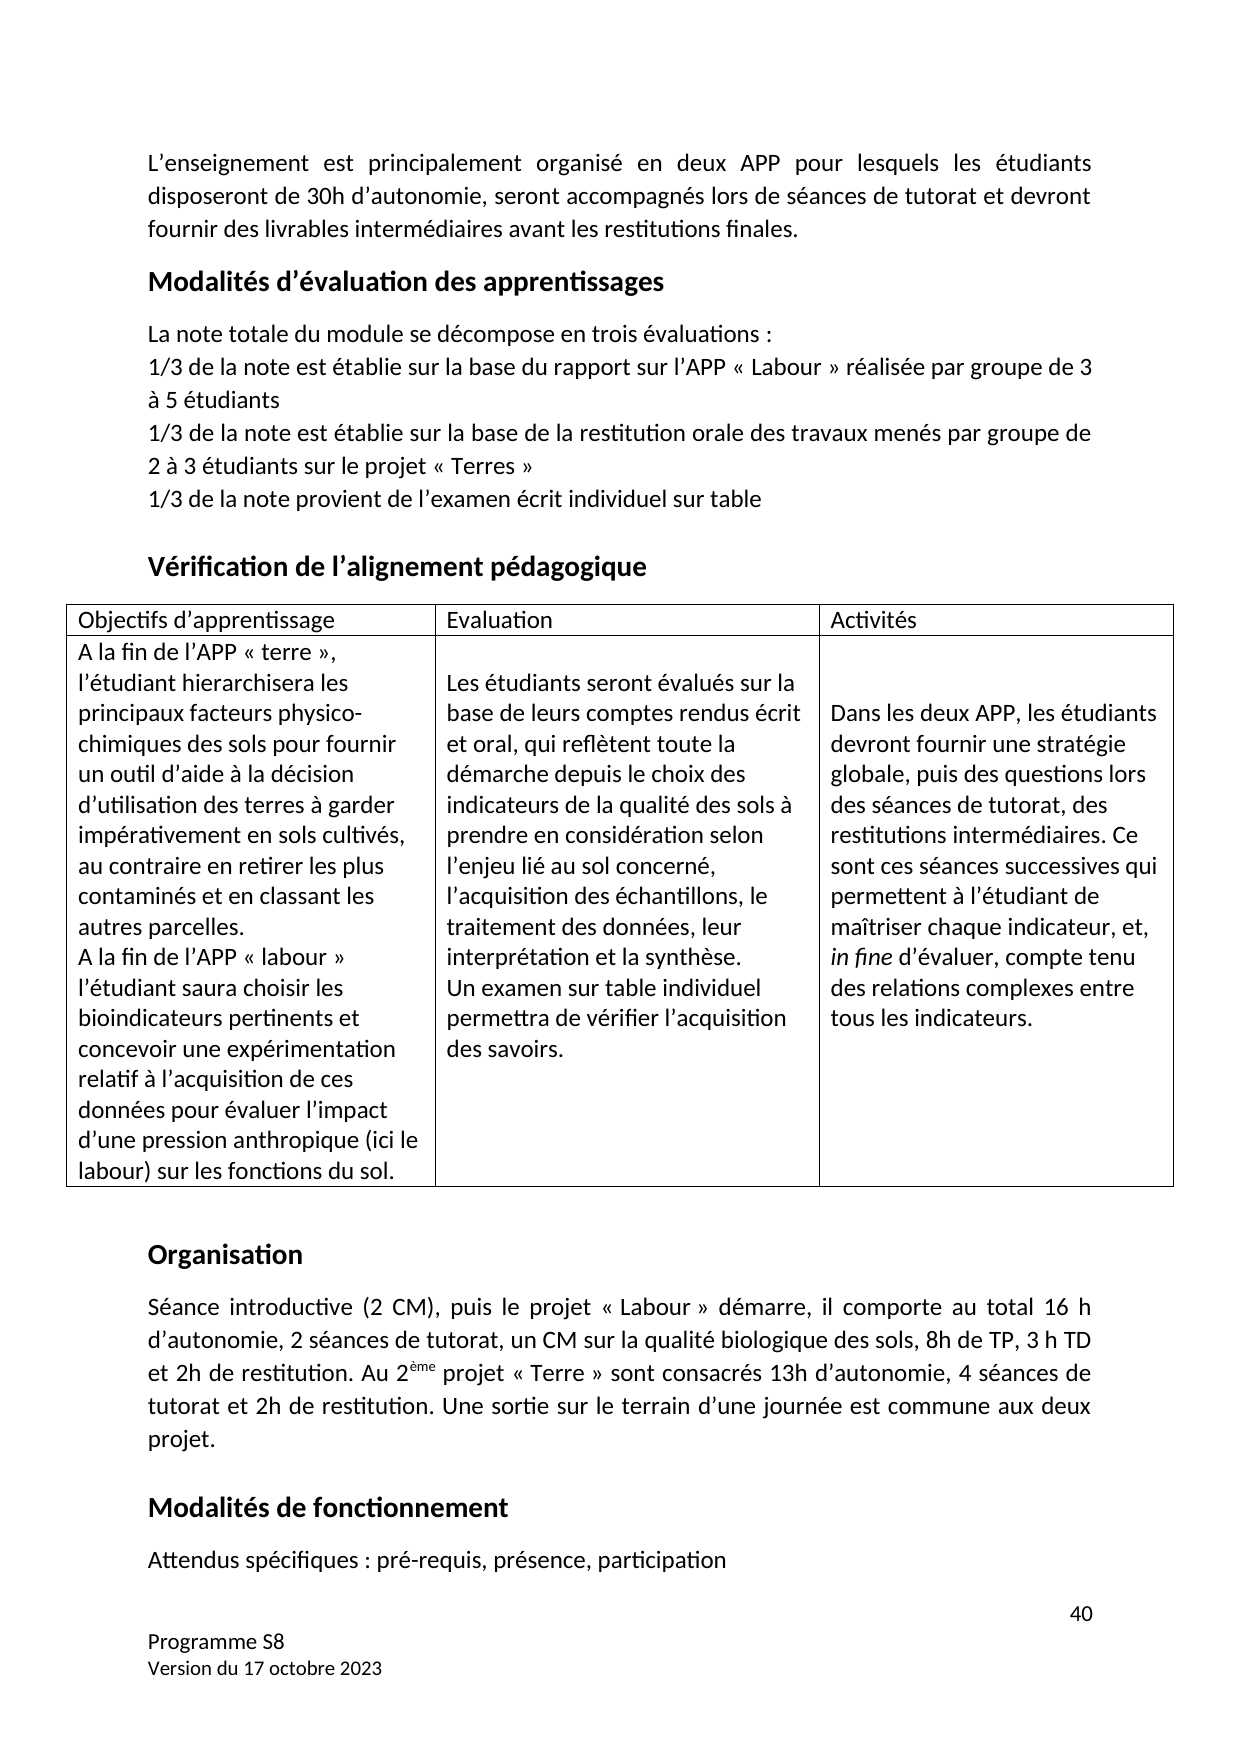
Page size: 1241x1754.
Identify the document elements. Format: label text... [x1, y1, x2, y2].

text 1/3 de la note est établie sur la base du rapport sur l’APP « Labour » réalisée par groupe de 3 à 5 étudiants [148, 351, 1093, 414]
text L’enseignement est principalement organisé en deux APP pour lesquels les étudiants disposeront de 30h d’autonomie, seront accompagnés lors de séances de tutorat et devront fournir des livrables intermédiaires avant les restitutions finales. [148, 148, 1093, 244]
table_header Activités [820, 605, 1173, 635]
text La note totale du module se décompose en trois évaluations : [148, 318, 1093, 349]
table_cell Dans les deux APP, les étudiants devront fournir une stratégie globale, puis des questions lors des séances de tutorat, des restitutions intermédiaires. Ce sont ces séances successives qui permettent à l’étudiant de maîtriser chaque indicateur, et, in fine d’évaluer, compte tenu des relations complexes entre tous les indicateurs. [820, 636, 1173, 1186]
table_cell A la fin de l’APP « terre », l’étudiant hierarchisera les principaux facteurs physico-chimiques des sols pour fournir un outil d’aide à la décision d’utilisation des terres à garder impérativement en sols cultivés, au contraire en retirer les plus contaminés et en classant les autres parcelles. A la fin de l’APP « labour » l’étudiant saura choisir les bioindicateurs pertinents et concevoir une expérimentation relatif à l’acquisition de ces données pour évaluer l’impact d’une pression anthropique (ici le labour) sur les fonctions du sol. [67, 636, 435, 1186]
table_cell Les étudiants seront évalués sur la base de leurs comptes rendus écrit et oral, qui reflètent toute la démarche depuis le choix des indicateurs de la qualité des sols à prendre en considération selon l’enjeu lié au sol concerné, l’acquisition des échantillons, le traitement des données, leur interprétation et la synthèse. Un examen sur table individuel permettra de vérifier l’acquisition des savoirs. [436, 636, 819, 1186]
text Modalités de fonctionnement [148, 1489, 1093, 1524]
text Séance introductive (2 CM), puis le projet « Labour » démarre, il comporte au total 16 h d’autonomie, 2 séances de tutorat, un CM sur la qualité biologique des sols, 8h de TP, 3 h TD et 2h de restitution. Au 2ème projet « Terre » sont consacrés 13h d’autonomie, 4 séances de tutorat et 2h de restitution. Une sortie sur le terrain d’une journée est commune aux deux projet. [148, 1291, 1093, 1453]
text Organisation [148, 1236, 1093, 1272]
text Vérification de l’alignement pédagogique [148, 548, 1093, 584]
text Modalités d’évaluation des apprentissages [148, 263, 1093, 299]
text 1/3 de la note provient de l’examen écrit individuel sur table [148, 483, 1093, 513]
text Attendus spécifiques : pré-requis, présence, participation [148, 1544, 1093, 1574]
text 1/3 de la note est établie sur la base de la restitution orale des travaux menés par groupe de 2 à 3 étudiants sur le projet « Terres » [148, 417, 1093, 480]
table_header Evaluation [436, 605, 819, 635]
table_header Objectifs d’apprentissage [67, 605, 435, 635]
